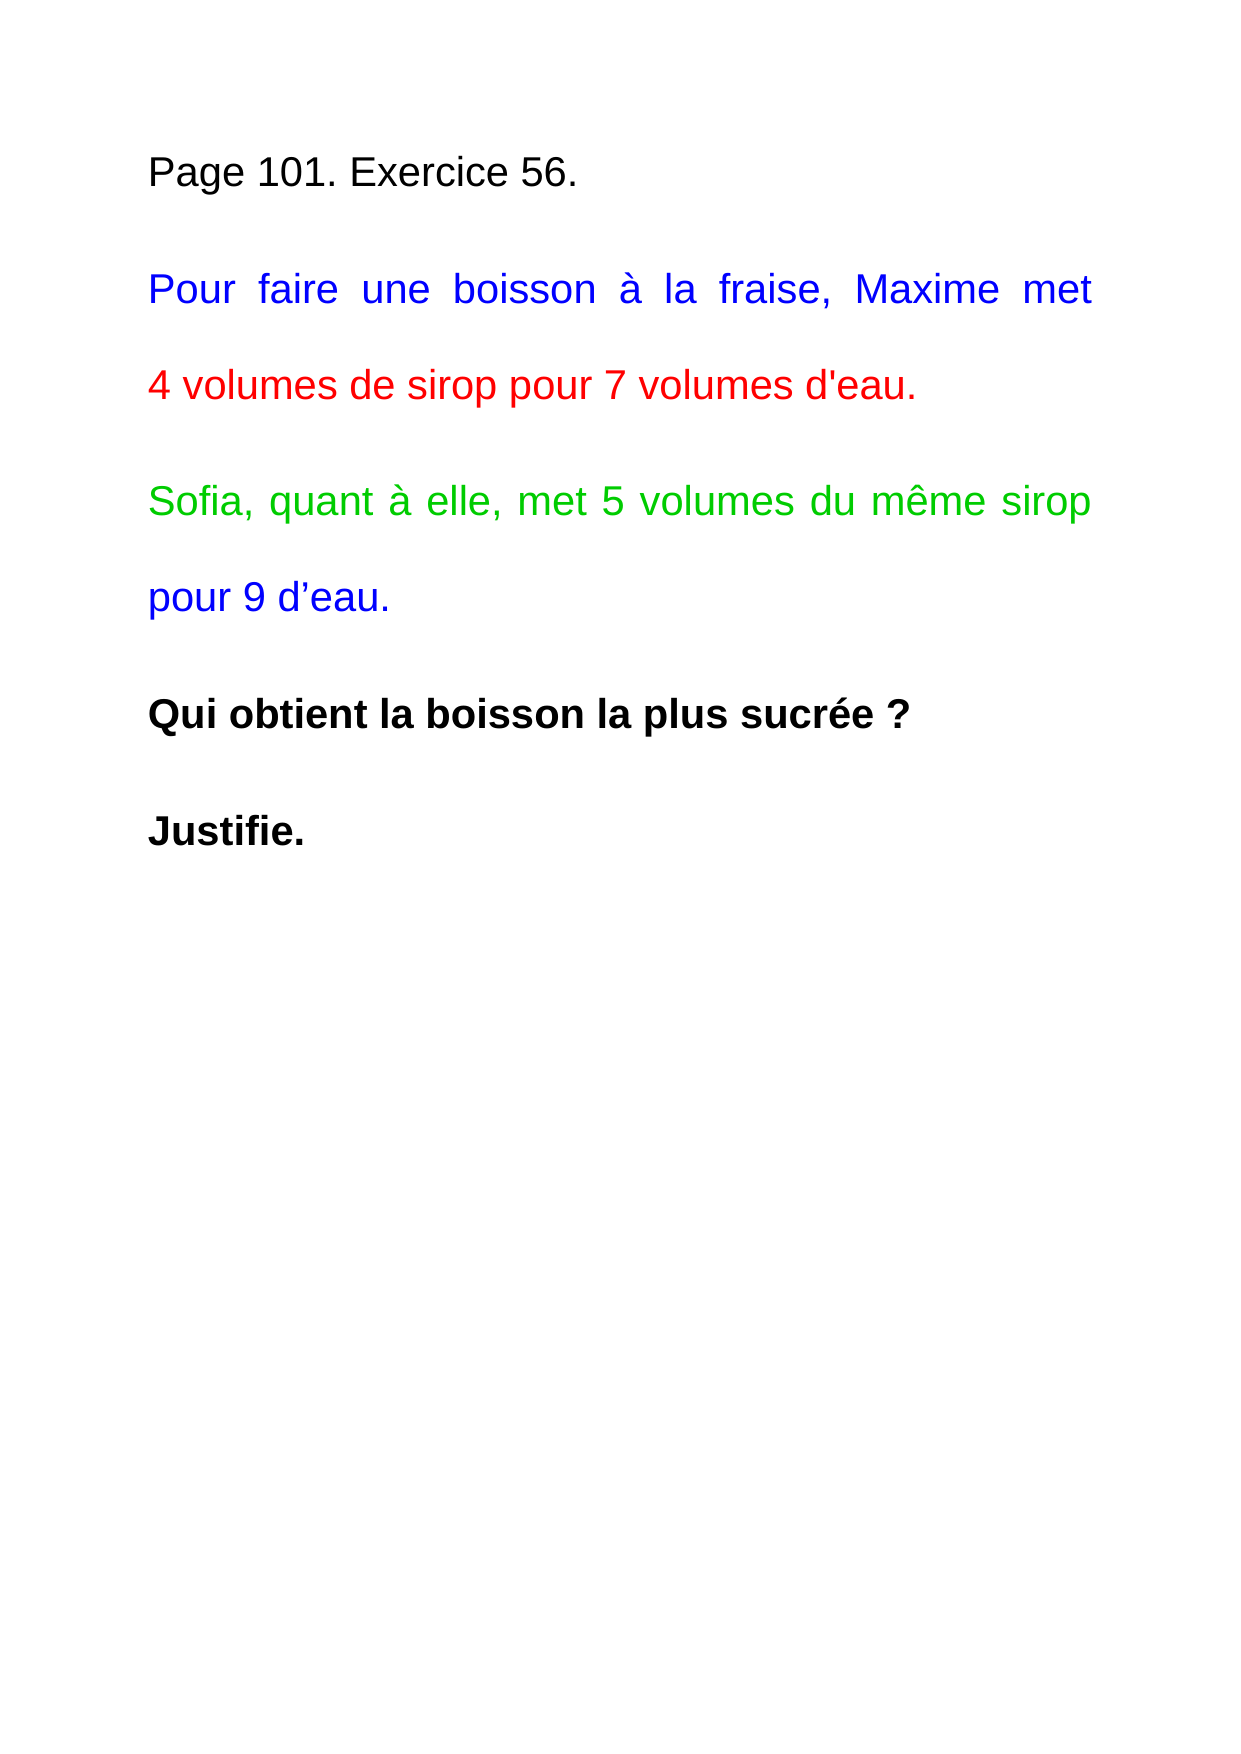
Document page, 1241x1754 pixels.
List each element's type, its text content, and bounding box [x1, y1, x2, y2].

text Page 101. Exercice 56. [148, 148, 1093, 196]
text Qui obtient la boisson la plus sucrée ? [148, 689, 1093, 737]
text Justifie. [148, 806, 1093, 854]
text Pour faire une boisson à la fraise, Maxime met 4 volumes de sirop pour 7 volumes d'eau. [148, 264, 1093, 408]
text Sofia, quant à elle, met 5 volumes du même sirop pour 9 d’eau. [148, 477, 1093, 621]
